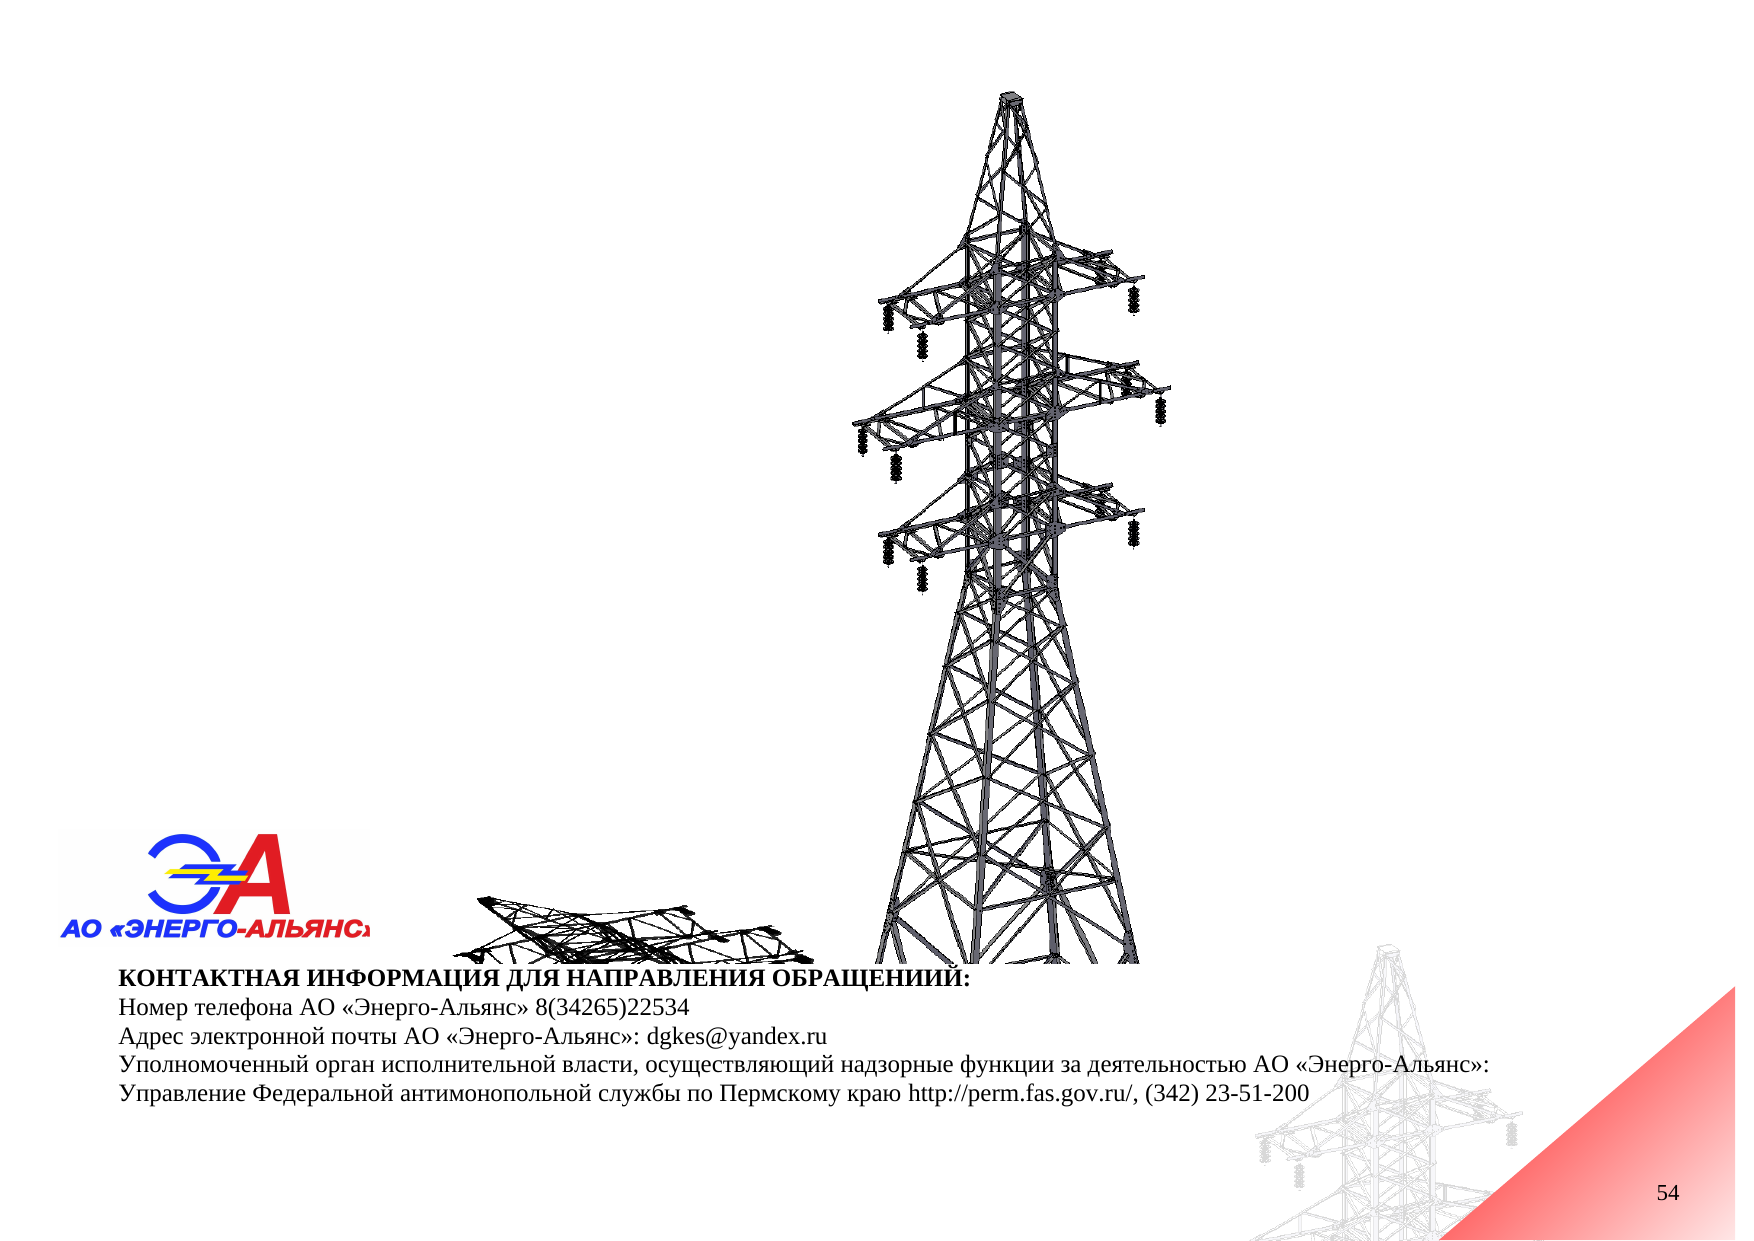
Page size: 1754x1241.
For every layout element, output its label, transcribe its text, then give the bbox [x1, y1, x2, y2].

text Адрес электронной почты АО «Энерго-Альянс»: dgkes@yandex.ru [118, 1021, 1595, 1049]
text Номер телефона АО «Энерго-Альянс» 8(34265)22534 [118, 992, 1595, 1021]
text КОНТАКТНАЯ ИНФОРМАЦИЯ ДЛЯ НАПРАВЛЕНИЯ ОБРАЩЕНИИЙ: [118, 963, 1595, 992]
text Уполномоченный орган исполнительной власти, осуществляющий надзорные функции за деятельностью АО «Энерго-Альянс»: [118, 1049, 1595, 1078]
text Управление Федеральной антимонопольной службы по Пермскому краю http://perm.fas.gov.ru/, (342) 23-51-200 [118, 1078, 1595, 1107]
picture [57, 53, 1344, 964]
